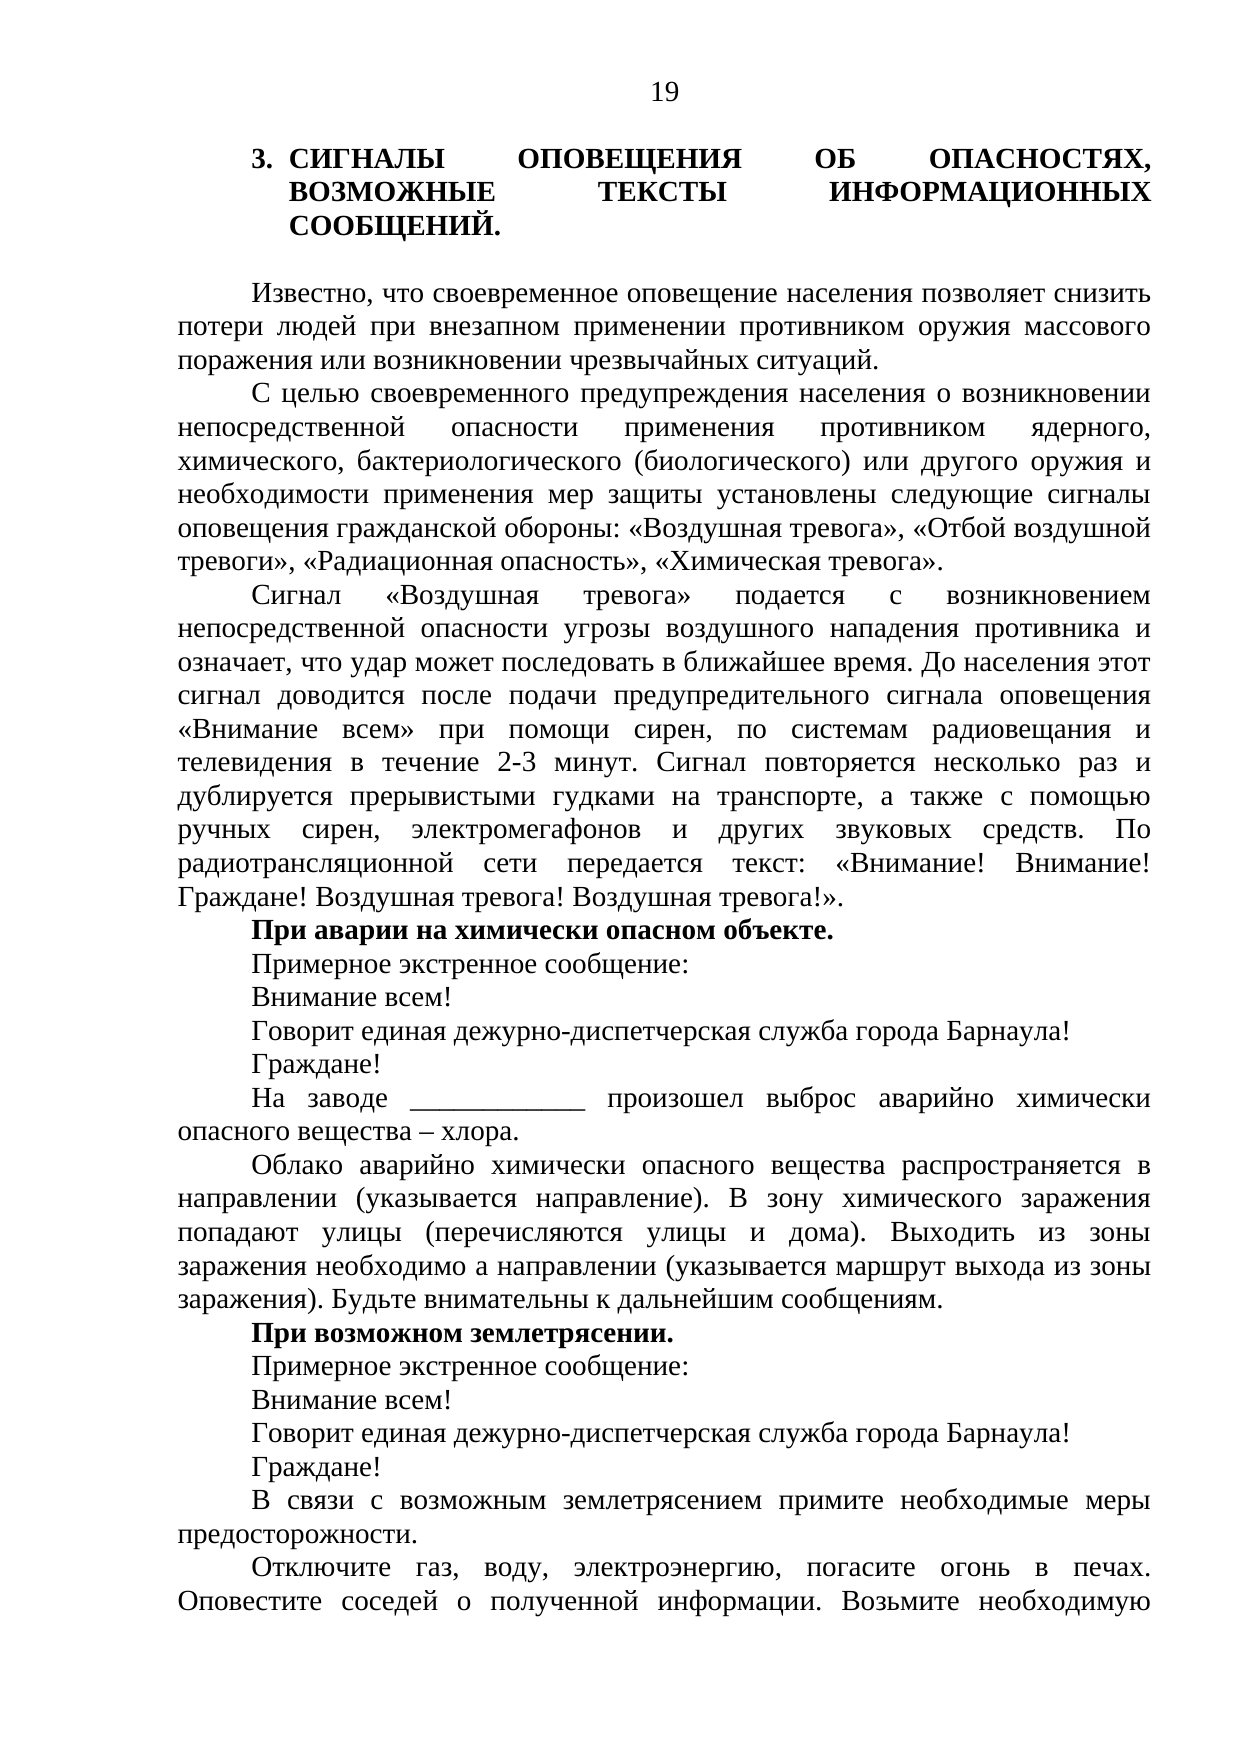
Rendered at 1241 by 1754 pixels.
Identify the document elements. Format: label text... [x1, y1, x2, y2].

text Известно, что своевременное оповещение населения позволяет снизить потери людей при внезапном применении противником оружия массового поражения или возникновении чрезвычайных ситуаций. [177, 275, 1152, 376]
text На заводе ____________ произошел выброс аварийно химически опасного вещества – хлора. [177, 1080, 1152, 1147]
text Граждане! [177, 1046, 1152, 1080]
text Сигнал «Воздушная тревога» подается с возникновением непосредственной опасности угрозы воздушного нападения противника и означает, что удар может последовать в ближайшее время. До населения этот сигнал доводится после подачи предупредительного сигнала оповещения «Внимание всем» при помощи сирен, по системам радиовещания и телевидения в течение 2-3 минут. Сигнал повторяется несколько раз и дублируется прерывистыми гудками на транспорте, а также с помощью ручных сирен, электромегафонов и других звуковых средств. По радиотрансляционной сети передается текст: «Внимание! Внимание! Граждане! Воздушная тревога! Воздушная тревога!». [177, 577, 1152, 912]
text Внимание всем! [177, 1382, 1152, 1415]
text Примерное экстренное сообщение: [177, 1348, 1152, 1382]
text В связи с возможным землетрясением примите необходимые меры предосторожности. [177, 1482, 1152, 1549]
text Граждане! [177, 1449, 1152, 1482]
list СИГНАЛЫ ОПОВЕЩЕНИЯ ОБ ОПАСНОСТЯХ, ВОЗМОЖНЫЕ ТЕКСТЫ ИНФОРМАЦИОННЫХ СООБЩЕНИЙ. [251, 141, 1152, 241]
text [177, 1549, 1152, 1617]
text Внимание всем! [177, 979, 1152, 1013]
text Говорит единая дежурно-диспетчерская служба города Барнаула! [177, 1415, 1152, 1449]
text С целью своевременного предупреждения населения о возникновении непосредственной опасности применения противником ядерного, химического, бактериологического (биологического) или другого оружия и необходимости применения мер защиты установлены следующие сигналы оповещения гражданской обороны: «Воздушная тревога», «Отбой воздушной тревоги», «Радиационная опасность», «Химическая тревога». [177, 376, 1152, 577]
text При возможном землетрясении. [177, 1315, 1152, 1348]
text Говорит единая дежурно-диспетчерская служба города Барнаула! [177, 1013, 1152, 1046]
text Примерное экстренное сообщение: [177, 946, 1152, 979]
text Облако аварийно химически опасного вещества распространяется в направлении (указывается направление). В зону химического заражения попадают улицы (перечисляются улицы и дома). Выходить из зоны заражения необходимо а направлении (указывается маршрут выхода из зоны заражения). Будьте внимательны к дальнейшим сообщениям. [177, 1147, 1152, 1315]
text При аварии на химически опасном объекте. [177, 912, 1152, 946]
